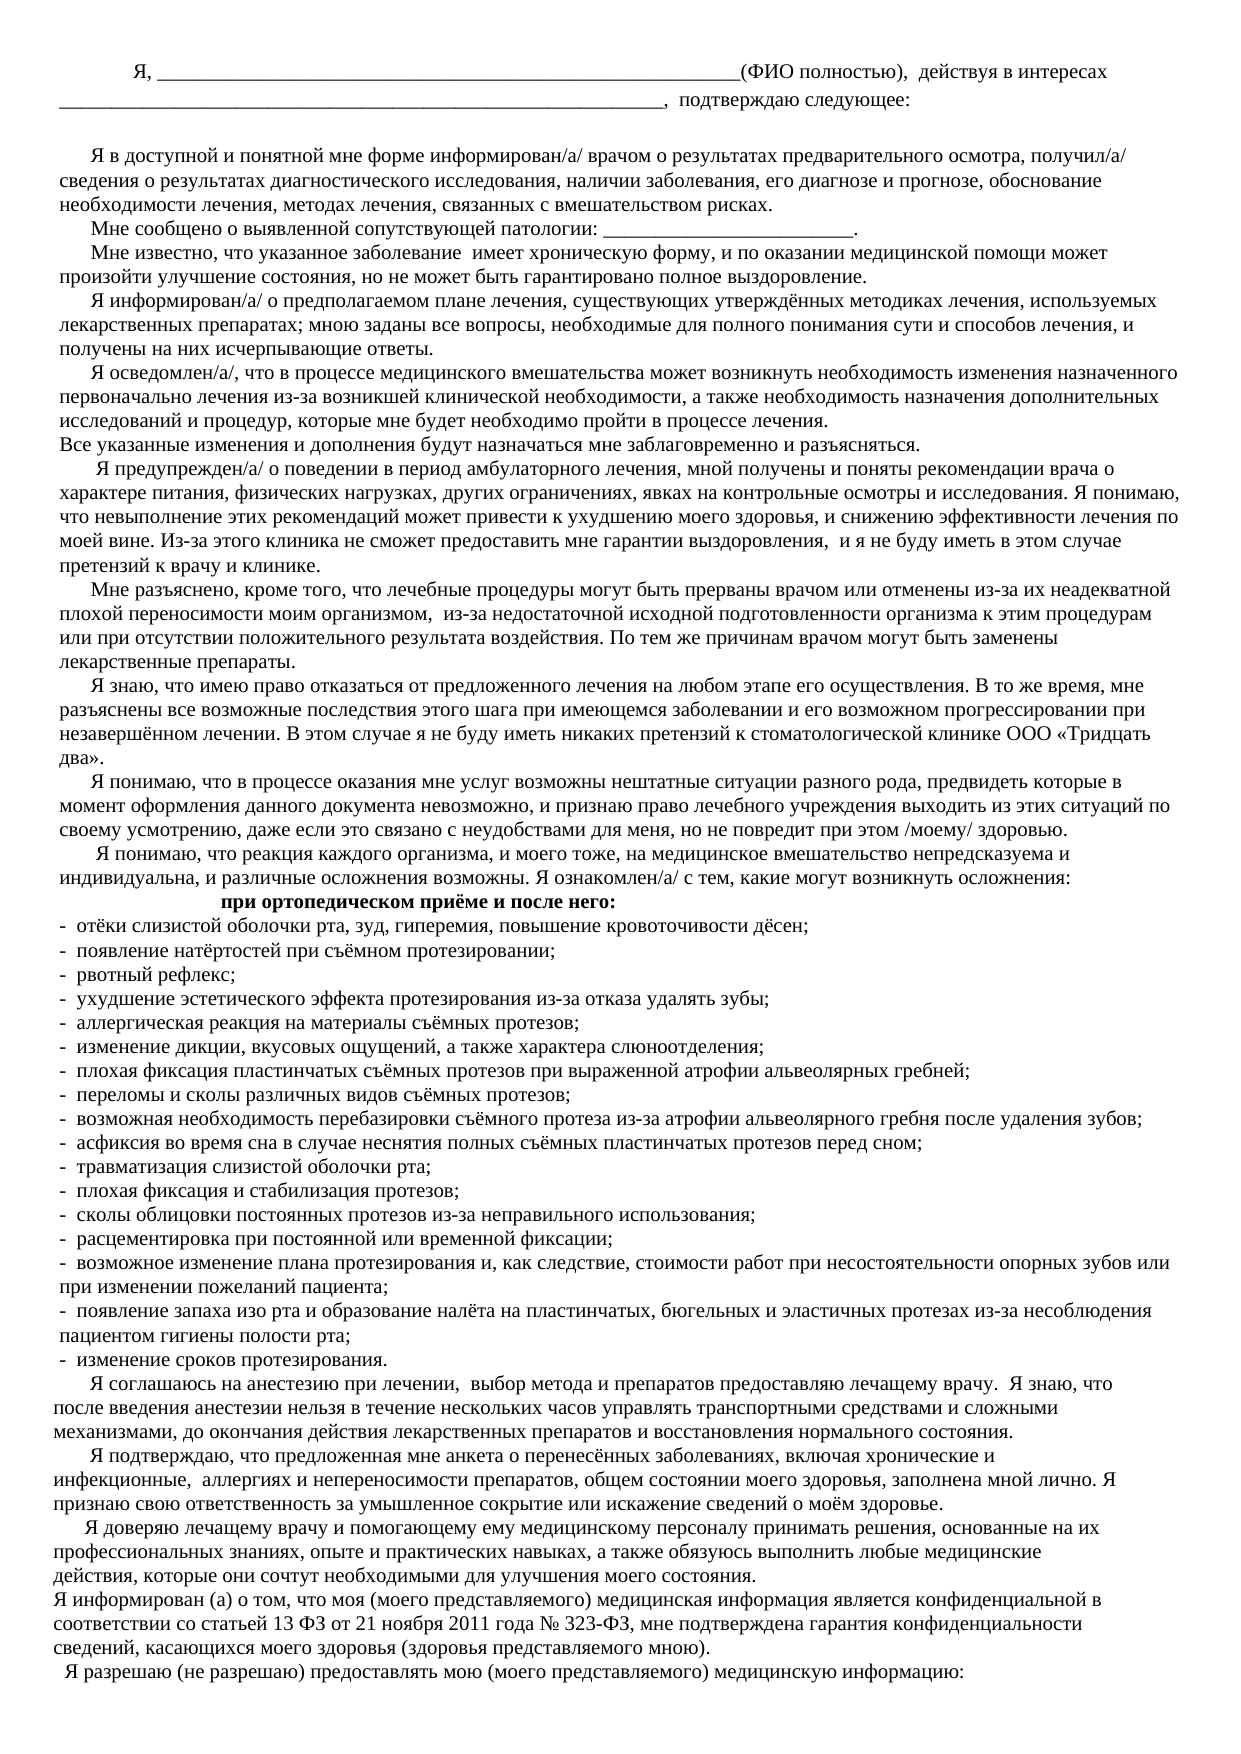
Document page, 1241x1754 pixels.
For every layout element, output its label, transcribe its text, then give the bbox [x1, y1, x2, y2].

text - сколы облицовки постоянных протезов из-за неправильного использования; [59, 1202, 1181, 1226]
text Я доверяю лечащему врачу и помогающему ему медицинскому персоналу принимать решения, основанные на их профессиональных знаниях, опыте и практических навыках, а также обязуюсь выполнить любые медицинские действия, которые они сочтут необходимыми для улучшения моего состояния. [53, 1515, 1122, 1587]
text - возможное изменение плана протезирования и, как следствие, стоимости работ при несостоятельности опорных зубов или при изменении пожеланий пациента; [59, 1250, 1181, 1298]
text - асфиксия во время сна в случае неснятия полных съёмных пластинчатых протезов перед сном; [59, 1130, 1181, 1154]
text - аллергическая реакция на материалы съёмных протезов; [59, 1010, 1181, 1034]
text - возможная необходимость перебазировки съёмного протеза из-за атрофии альвеолярного гребня после удаления зубов; [59, 1106, 1181, 1130]
text - отёки слизистой оболочки рта, зуд, гиперемия, повышение кровоточивости дёсен; [59, 913, 1181, 937]
text Я информирован (а) о том, что моя (моего представляемого) медицинская информация является конфиденциальной в соответствии со статьей 13 ФЗ от 21 ноября 2011 года № 323-ФЗ, мне подтверждена гарантия конфиденциальности сведений, касающихся моего здоровья (здоровья представляемого мною). [53, 1587, 1122, 1659]
text - расцементировка при постоянной или временной фиксации; [59, 1226, 1181, 1250]
text Я в доступной и понятной мне форме информирован/а/ врачом о результатах предварительного осмотра, получил/а/ сведения о результатах диагностического исследования, наличии заболевания, его диагнозе и прогнозе, обоснование необходимости лечения, методах лечения, связанных с вмешательством рисках. [59, 143, 1181, 216]
text Мне известно, что указанное заболевание имеет хроническую форму, и по оказании медицинской помощи может произойти улучшение состояния, но не может быть гарантировано полное выздоровление. [59, 240, 1181, 288]
text Я разрешаю (не разрешаю) предоставлять мою (моего представляемого) медицинскую информацию: [53, 1659, 1122, 1683]
text Я знаю, что имею право отказаться от предложенного лечения на любом этапе его осуществления. В то же время, мне разъяснены все возможные последствия этого шага при имеющемся заболевании и его возможном прогрессировании при незавершённом лечении. В этом случае я не буду иметь никаких претензий к стоматологической клинике ООО «Тридцать два». [59, 673, 1181, 769]
text Мне сообщено о выявленной сопутствующей патологии: ________________________. [59, 216, 1181, 240]
text Я информирован/а/ о предполагаемом плане лечения, существующих утверждённых методиках лечения, используемых лекарственных препаратах; мною заданы все вопросы, необходимые для полного понимания сути и способов лечения, и получены на них исчерпывающие ответы. [59, 288, 1181, 360]
text - плохая фиксация пластинчатых съёмных протезов при выраженной атрофии альвеолярных гребней; [59, 1058, 1181, 1082]
text - рвотный рефлекс; [59, 962, 1181, 986]
text - изменение дикции, вкусовых ощущений, а также характера слюноотделения; [59, 1034, 1181, 1058]
text при ортопедическом приёме и после него: [59, 889, 1181, 913]
text Я предупрежден/а/ о поведении в период амбулаторного лечения, мной получены и поняты рекомендации врача о характере питания, физических нагрузках, других ограничениях, явках на контрольные осмотры и исследования. Я понимаю, что невыполнение этих рекомендаций может привести к ухудшению моего здоровья, и снижению эффективности лечения по моей вине. Из-за этого клиника не сможет предоставить мне гарантии выздоровления, и я не буду иметь в этом случае претензий к врачу и клинике. [59, 456, 1181, 577]
text - плохая фиксация и стабилизация протезов; [59, 1178, 1181, 1202]
text - переломы и сколы различных видов съёмных протезов; [59, 1082, 1181, 1106]
text Я понимаю, что в процессе оказания мне услуг возможны нештатные ситуации разного рода, предвидеть которые в момент оформления данного документа невозможно, и признаю право лечебного учреждения выходить из этих ситуаций по своему усмотрению, даже если это связано с неудобствами для меня, но не повредит при этом /моему/ здоровью. [59, 769, 1181, 841]
text Мне разъяснено, кроме того, что лечебные процедуры могут быть прерваны врачом или отменены из-за их неадекватной плохой переносимости моим организмом, из-за недостаточной исходной подготовленности организма к этим процедурам или при отсутствии положительного результата воздействия. По тем же причинам врачом могут быть заменены лекарственные препараты. [59, 577, 1181, 673]
text - появление запаха изо рта и образование налёта на пластинчатых, бюгельных и эластичных протезах из-за несоблюдения пациентом гигиены полости рта; [59, 1298, 1181, 1347]
text - появление натёртостей при съёмном протезировании; [59, 937, 1181, 962]
text Я подтверждаю, что предложенная мне анкета о перенесённых заболеваниях, включая хронические и инфекционные, аллергиях и непереносимости препаратов, общем состоянии моего здоровья, заполнена мной лично. Я признаю свою ответственность за умышленное сокрытие или искажение сведений о моём здоровье. [53, 1443, 1122, 1515]
text Я понимаю, что реакция каждого организма, и моего тоже, на медицинское вмешательство непредсказуема и индивидуальна, и различные осложнения возможны. Я ознакомлен/а/ с тем, какие могут возникнуть осложнения: [59, 841, 1181, 889]
text - изменение сроков протезирования. [59, 1347, 1181, 1371]
text Все указанные изменения и дополнения будут назначаться мне заблаговременно и разъясняться. [59, 432, 1181, 456]
text Я, ________________________________________________________(ФИО полностью), действуя в интересах __________________________________________________________, подтверждаю следующее: [59, 59, 1181, 111]
text - ухудшение эстетического эффекта протезирования из-за отказа удалять зубы; [59, 986, 1181, 1010]
text Я осведомлен/а/, что в процессе медицинского вмешательства может возникнуть необходимость изменения назначенного первоначально лечения из-за возникшей клинической необходимости, а также необходимость назначения дополнительных исследований и процедур, которые мне будет необходимо пройти в процессе лечения. [59, 360, 1181, 432]
text - травматизация слизистой оболочки рта; [59, 1154, 1181, 1178]
text Я соглашаюсь на анестезию при лечении, выбор метода и препаратов предоставляю лечащему врачу. Я знаю, что после введения анестезии нельзя в течение нескольких часов управлять транспортными средствами и сложными механизмами, до окончания действия лекарственных препаратов и восстановления нормального состояния. [53, 1371, 1122, 1443]
